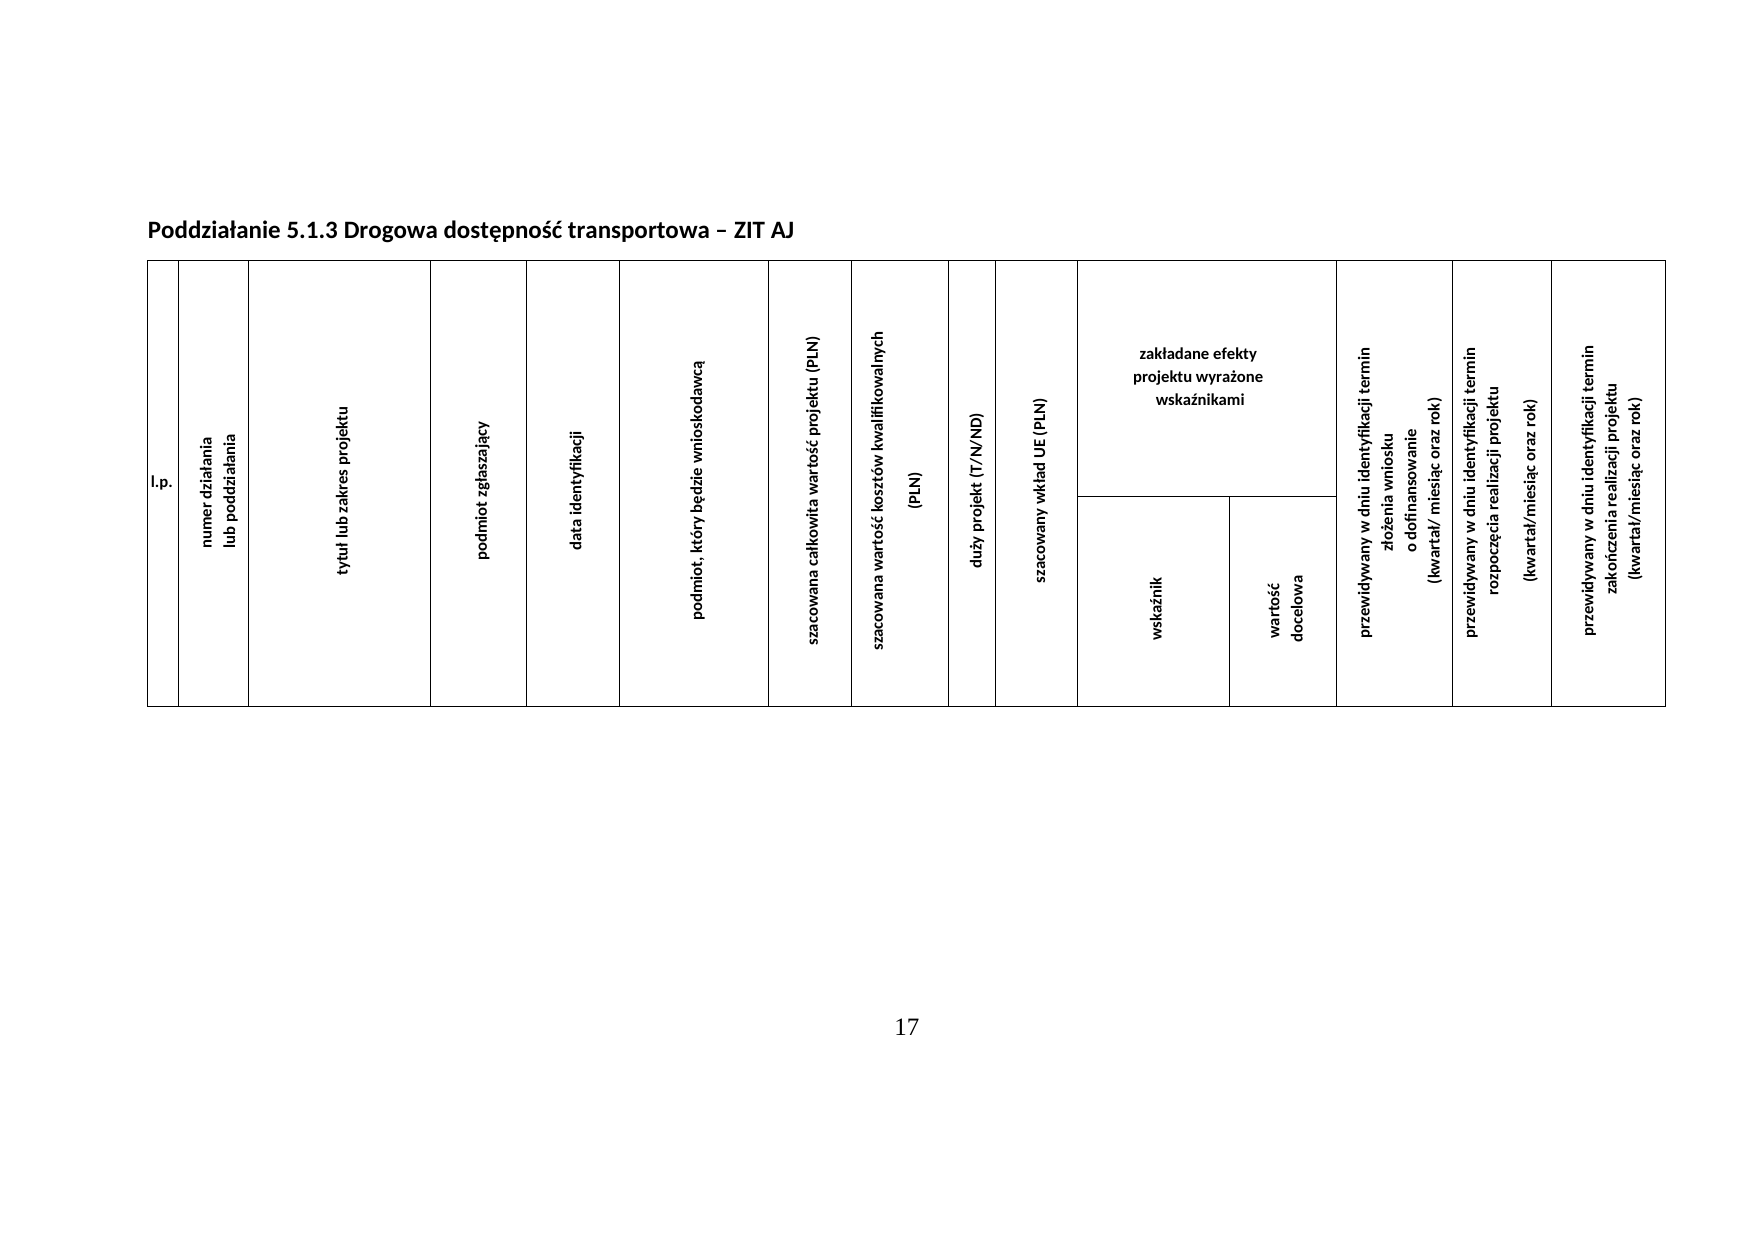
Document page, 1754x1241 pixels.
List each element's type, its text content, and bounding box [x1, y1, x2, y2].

table_header data identyfikacji [527, 261, 619, 706]
table_header numer działania lub poddziałania [179, 261, 248, 706]
subtitle Poddziałanie 5.1.3 Drogowa dostępność transportowa – ZIT AJ [148, 214, 1665, 245]
table_header przewidywany w dniu identyfikacji termin rozpoczęcia realizacji projektu (kwartał/miesiąc oraz rok) [1453, 261, 1551, 706]
table_cell wskaźnik [1078, 497, 1229, 706]
table_header szacowana całkowita wartość projektu (PLN) [769, 261, 851, 706]
table_header duży projekt (T/N/ND) [949, 261, 995, 706]
table_header podmiot zgłaszający [431, 261, 526, 706]
table_header podmiot, który będzie wnioskodawcą [620, 261, 768, 706]
table_header zakładane efekty projektu wyrażone wskaźnikami [1078, 261, 1336, 496]
table_header przewidywany w dniu identyfikacji termin złożenia wniosku o dofinansowanie (kwartał/ miesiąc oraz rok) [1337, 261, 1452, 706]
table_header przewidywany w dniu identyfikacji termin zakończenia realizacji projektu (kwartał/miesiąc oraz rok) [1552, 261, 1665, 706]
table_header szacowana wartość kosztów kwalifikowalnych (PLN) [852, 261, 948, 706]
table_header tytuł lub zakres projektu [249, 261, 430, 706]
table_cell wartość docelowa [1230, 497, 1336, 706]
table_header l.p. [148, 261, 178, 706]
table_header szacowany wkład UE (PLN) [996, 261, 1077, 706]
